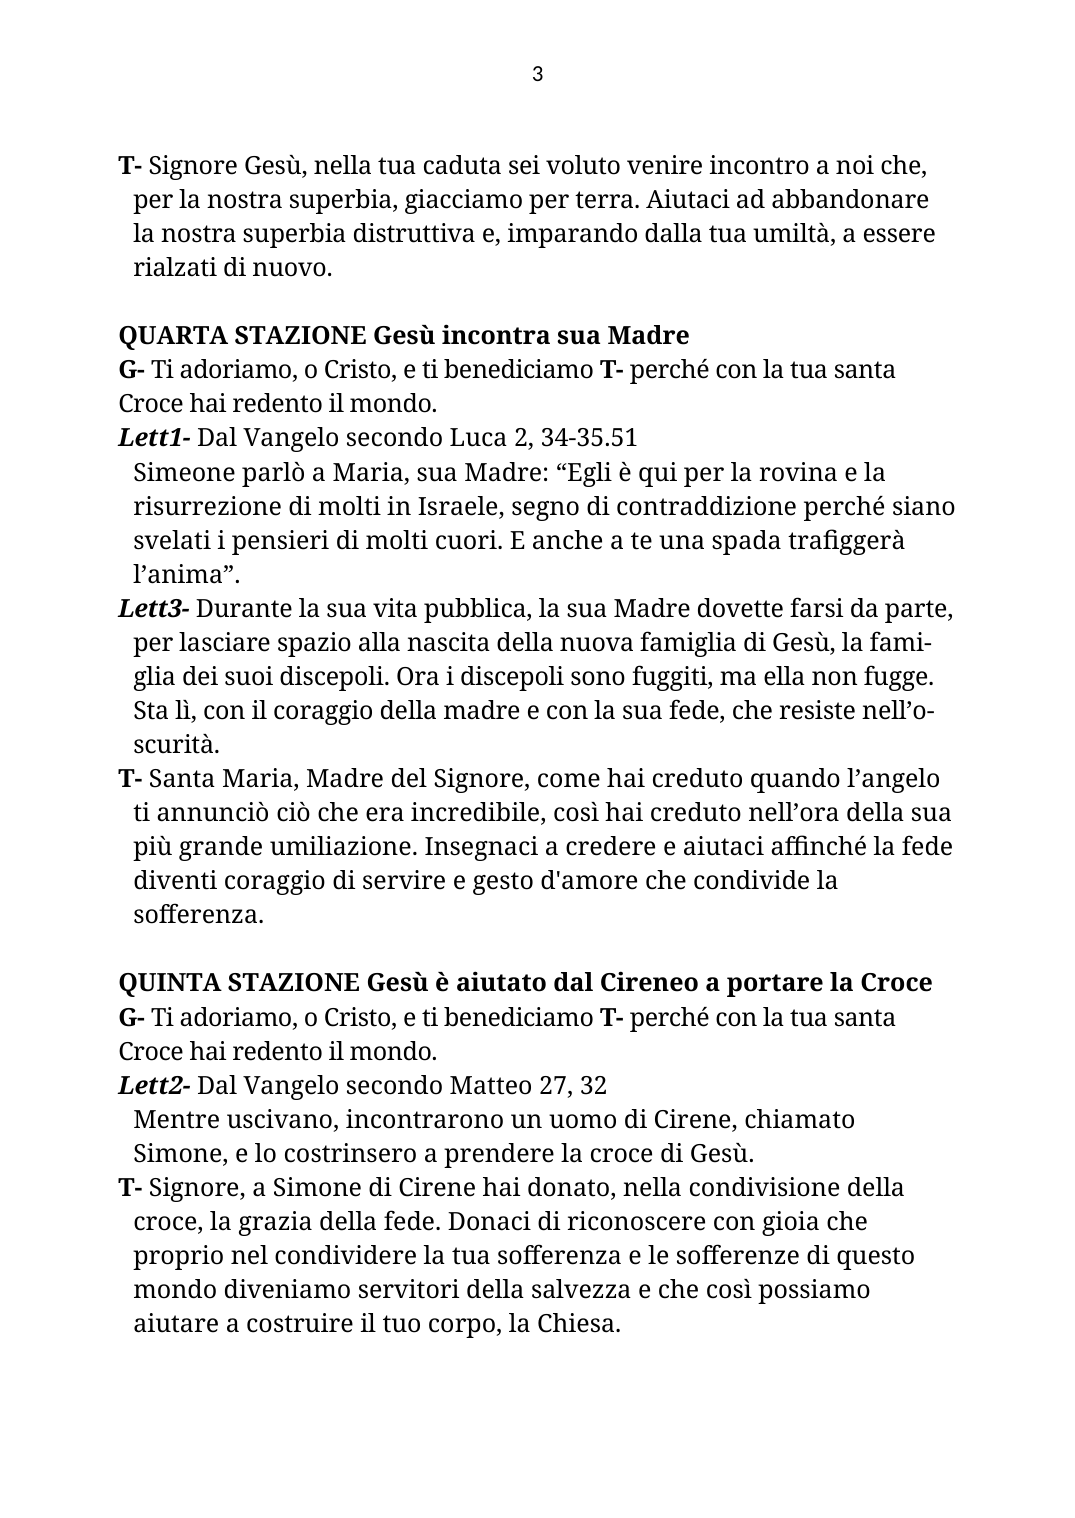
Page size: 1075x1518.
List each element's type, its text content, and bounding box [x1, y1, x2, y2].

text QUARTA STAZIONE Gesù incontra sua Madre G- Ti adoriamo, o Cristo, e ti benediciamo T- perché con la tua santa Croce hai redento il mondo. [118, 318, 957, 420]
text T- Signore, a Simone di Cirene hai donato, nella condivisione della croce, la grazia della fede. Donaci di riconoscere con gioia che proprio nel condividere la tua sofferenza e le sofferenze di questo mondo diveniamo servitori della salvezza e che così possiamo aiutare a costruire il tuo corpo, la Chiesa. [118, 1169, 957, 1340]
text Lett1- Dal Vangelo secondo Luca 2, 34-35.51 Simeone parlò a Maria, sua Madre: “Egli è qui per la rovina e la risurrezione di molti in Israele, segno di contraddizione perché siano svelati i pensieri di molti cuori. E anche a te una spada trafiggerà l’anima”. [118, 420, 957, 590]
text Lett3- Durante la sua vita pubblica, la sua Madre dovette farsi da parte, per lasciare spazio alla nascita della nuova famiglia di Gesù, la famiglia dei suoi discepoli. Ora i discepoli sono fuggiti, ma ella non fugge. Sta lì, con il coraggio della madre e con la sua fede, che resiste nell’oscurità. [118, 590, 957, 761]
text Lett2- Dal Vangelo secondo Matteo 27, 32 Mentre uscivano, incontrarono un uomo di Cirene, chiamato Simone, e lo costrinsero a prendere la croce di Gesù. [118, 1067, 957, 1169]
text T- Signore Gesù, nella tua caduta sei voluto venire incontro a noi che, per la nostra superbia, giacciamo per terra. Aiutaci ad abbandonare la nostra superbia distruttiva e, imparando dalla tua umiltà, a essere rialzati di nuovo. [118, 148, 957, 284]
text T- Santa Maria, Madre del Signore, come hai creduto quando l’angelo ti annunciò ciò che era incredibile, così hai creduto nell’ora della sua più grande umiliazione. Insegnaci a credere e aiutaci affinché la fede diventi coraggio di servire e gesto d'amore che condivide la sofferenza. [118, 761, 957, 931]
text QUINTA STAZIONE Gesù è aiutato dal Cireneo a portare la Croce G- Ti adoriamo, o Cristo, e ti benediciamo T- perché con la tua santa Croce hai redento il mondo. [118, 965, 957, 1067]
